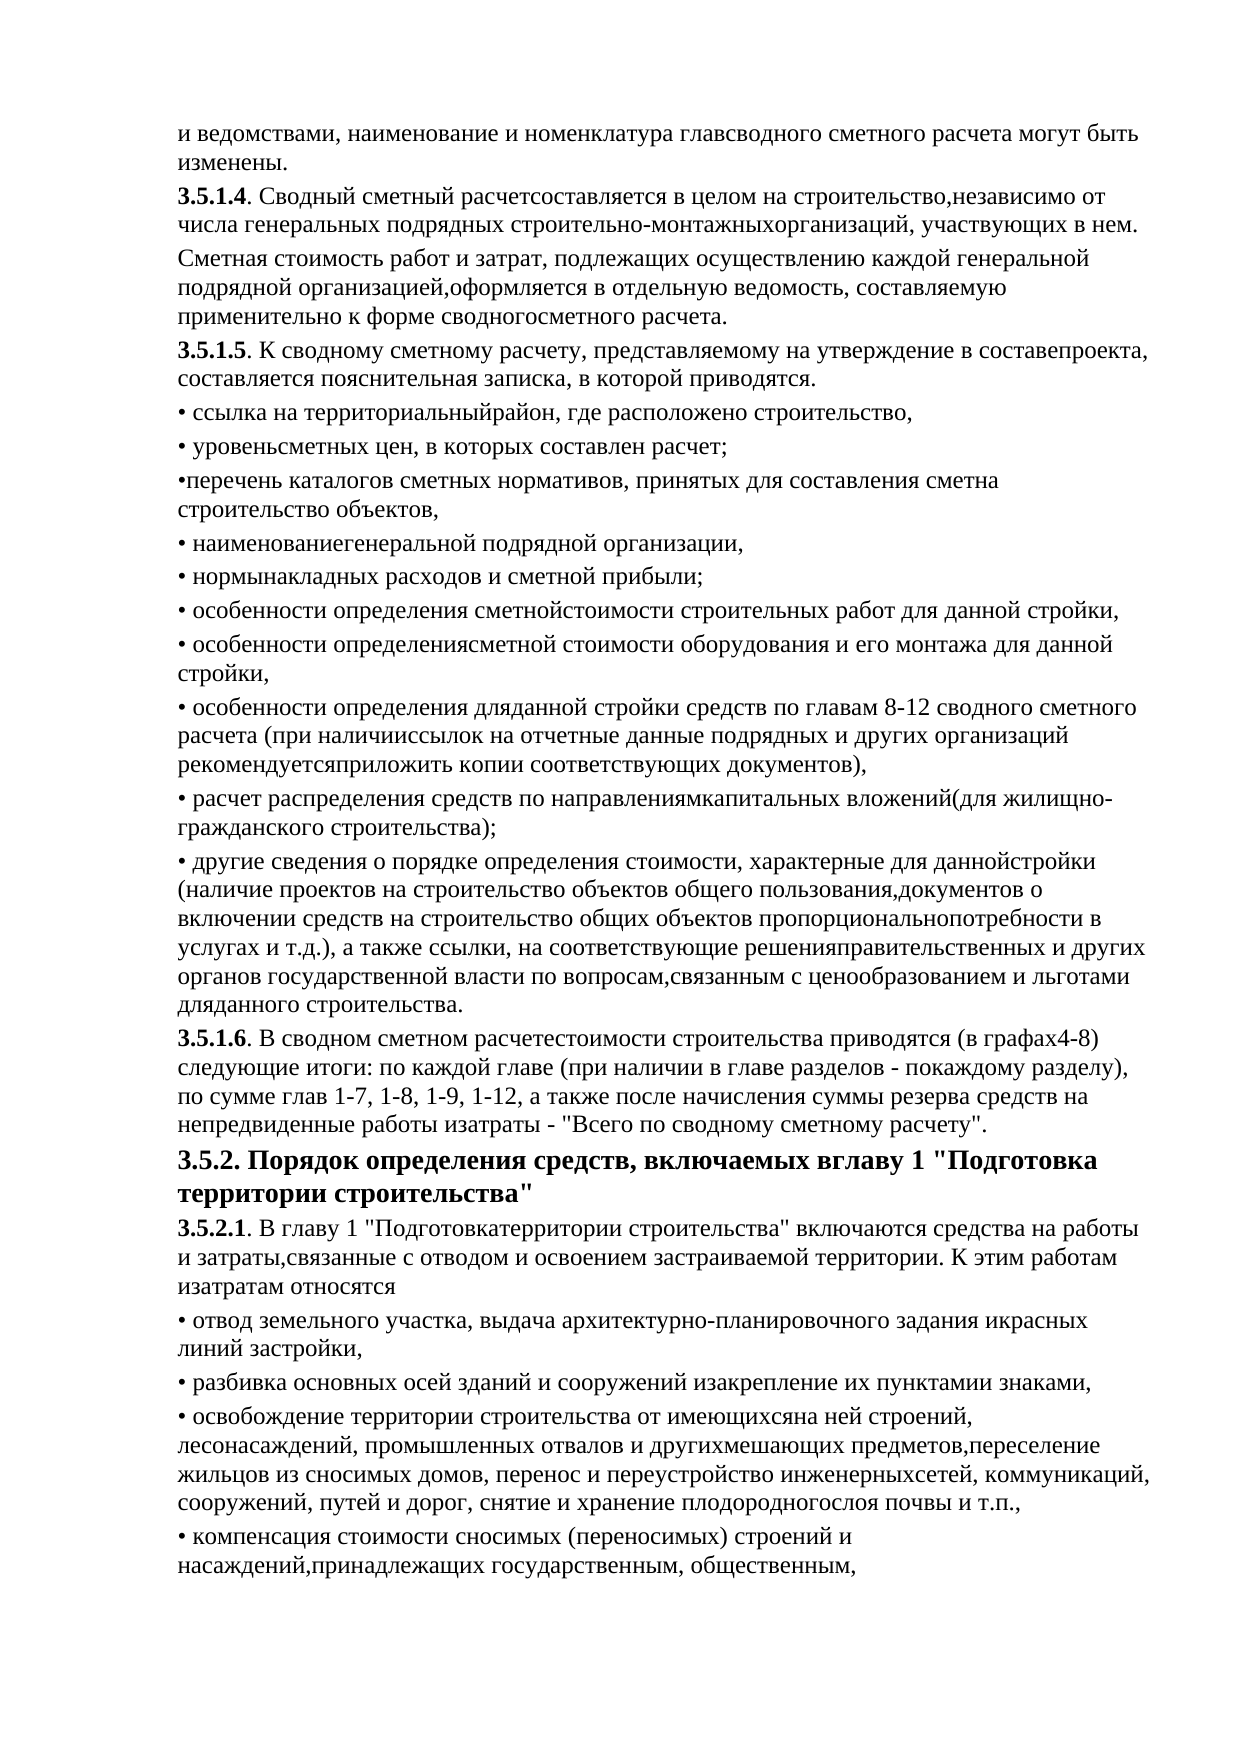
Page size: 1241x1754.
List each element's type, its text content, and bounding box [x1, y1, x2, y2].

text • наименованиегенеральной подрядной организации, [177, 528, 1152, 556]
text Сметная стоимость работ и затрат, подлежащих осуществлению каждой генеральной подрядной организацией,оформляется в отдельную ведомость, составляемую применительно к форме сводногосметного расчета. [177, 243, 1152, 329]
text 3.5.1.6. В сводном сметном расчетестоимости строительства приводятся (в графах4-8) следующие итоги: по каждой главе (при наличии в главе разделов - покаждому разделу), по сумме глав 1-7, 1-8, 1-9, 1-12, а также после начисления суммы резерва средств на непредвиденные работы изатраты - "Всего по сводному сметному расчету". [177, 1023, 1152, 1138]
text • освобождение территории строительства от имеющихсяна ней строений, лесонасаждений, промышленных отвалов и другихмешающих предметов,переселение жильцов из сносимых домов, перенос и переустройство инженерныхсетей, коммуникаций, сооружений, путей и дорог, снятие и хранение плодородногослоя почвы и т.п., [177, 1401, 1152, 1516]
text 3.5.1.5. К сводному сметному расчету, представляемому на утверждение в составепроекта, составляется пояснительная записка, в которой приводятся. [177, 335, 1152, 392]
text 3.5.1.4. Сводный сметный расчетсоставляется в целом на строительство,независимо от числа генеральных подрядных строительно-монтажныхорганизаций, участвующих в нем. [177, 181, 1152, 238]
text 3.5.2. Порядок определения средств, включаемых вглаву 1 "Подготовка территории строительства" [177, 1143, 1152, 1208]
text • расчет распределения средств по направлениямкапитальных вложений(для жилищно-гражданского строительства); [177, 783, 1152, 841]
text • уровеньсметных цен, в которых составлен расчет; [177, 431, 1152, 460]
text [177, 1521, 1152, 1579]
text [177, 118, 1152, 176]
text • особенности определения дляданной стройки средств по главам 8-12 сводного сметного расчета (при наличииссылок на отчетные данные подрядных и других организаций рекомендуетсяприложить копии соответствующих документов), [177, 692, 1152, 778]
text 3.5.2.1. В главу 1 "Подготовкатерритории строительства" включаются средства на работы и затраты,связанные с отводом и освоением застраиваемой территории. К этим работам изатратам относятся [177, 1213, 1152, 1299]
text • особенности определения сметнойстоимости строительных работ для данной стройки, [177, 595, 1152, 624]
text •перечень каталогов сметных нормативов, принятых для составления сметна строительство объектов, [177, 465, 1152, 522]
text • другие сведения о порядке определения стоимости, характерные для даннойстройки (наличие проектов на строительство объектов общего пользования,документов о включении средств на строительство общих объектов пропорциональнопотребности в услугах и т.д.), а также ссылки, на соответствующие решенияправительственных и других органов государственной власти по вопросам,связанным с ценообразованием и льготами дляданного строительства. [177, 846, 1152, 1018]
text • отвод земельного участка, выдача архитектурно-планировочного задания икрасных линий застройки, [177, 1305, 1152, 1362]
text • особенности определениясметной стоимости оборудования и его монтажа для данной стройки, [177, 629, 1152, 687]
text • нормынакладных расходов и сметной прибыли; [177, 561, 1152, 590]
text • разбивка основных осей зданий и сооружений изакрепление их пунктамии знаками, [177, 1367, 1152, 1396]
text • ссылка на территориальныйрайон, где расположено строительство, [177, 397, 1152, 426]
